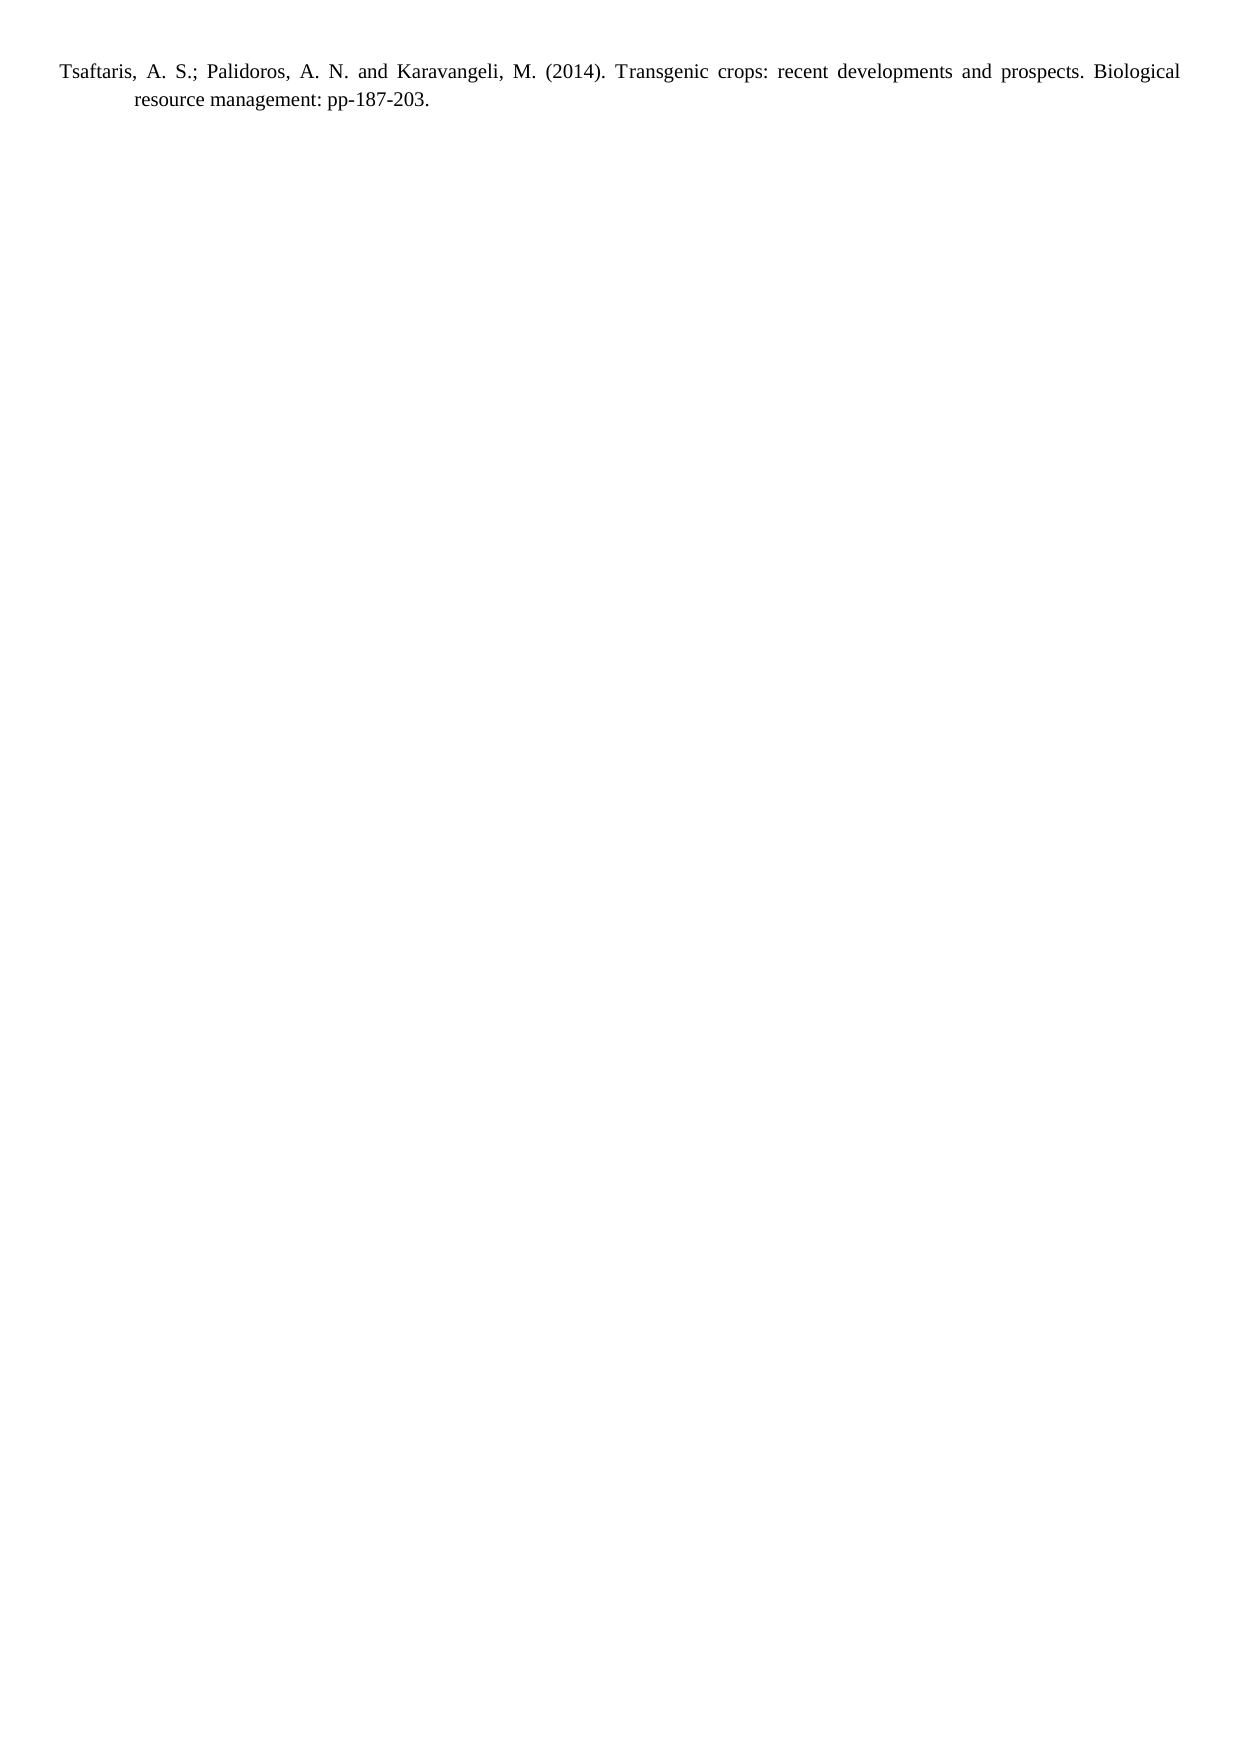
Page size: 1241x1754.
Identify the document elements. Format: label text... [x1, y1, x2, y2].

text Tsaftaris, A. S.; Palidoros, A. N. and Karavangeli, M. (2014). Transgenic crops: recent developments and prospects. Biological resource management: pp-187-203. [59, 59, 1181, 111]
